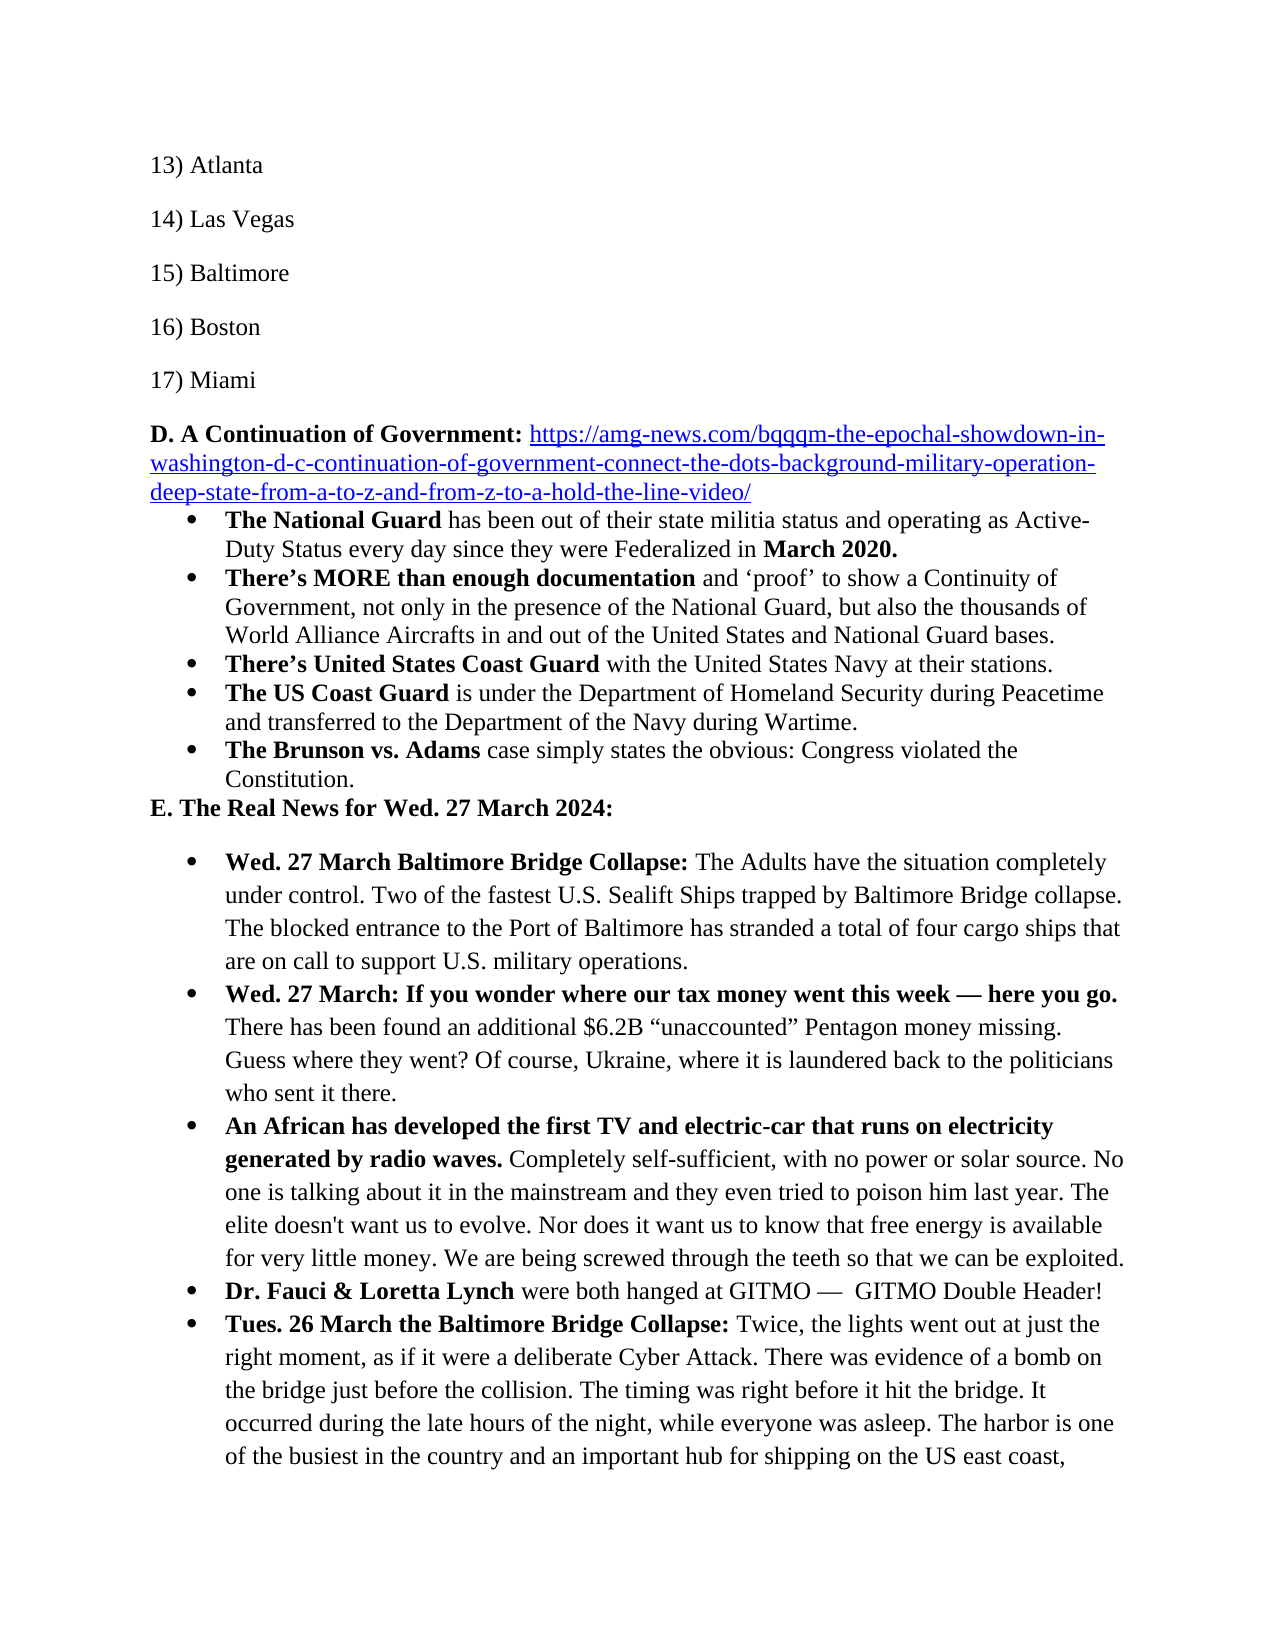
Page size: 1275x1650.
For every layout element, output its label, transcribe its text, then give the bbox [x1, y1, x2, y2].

list Wed. 27 March: If you wonder where our tax money went this week — here you go. There has been found an additional $6.2B “unaccounted” Pentagon money missing. Guess where they went? Of course, Ukraine, where it is laundered back to the politicians who sent it there. [187, 979, 1125, 1107]
list Dr. Fauci & Loretta Lynch were both hanged at GITMO — GITMO Double Header! [187, 1276, 1125, 1305]
text D. A Continuation of Government: https://amg-news.com/bqqqm-the-epochal-showdown-in-washington-d-c-continuation-of-government-connect-the-dots-background-military-operation-deep-state-from-a-to-z-and-from-z-to-a-hold-the-line-video/ [150, 419, 1125, 506]
text 15) Baltimore [150, 258, 1125, 286]
list There’s MORE than enough documentation and ‘proof’ to show a Continuity of Government, not only in the presence of the National Guard, but also the thousands of World Alliance Aircrafts in and out of the United States and National Guard bases. [187, 563, 1125, 649]
list The National Guard has been out of their state militia status and operating as Active-Duty Status every day since they were Federalized in March 2020. [187, 506, 1125, 563]
list Wed. 27 March Baltimore Bridge Collapse: The Adults have the situation completely under control. Two of the fastest U.S. Sealift Ships trapped by Baltimore Bridge collapse. The blocked entrance to the Port of Baltimore has stranded a total of four cargo ships that are on call to support U.S. military operations. [187, 847, 1125, 975]
list There’s United States Coast Guard with the United States Navy at their stations. [187, 649, 1125, 678]
list The US Coast Guard is under the Department of Homeland Security during Peacetime and transferred to the Department of the Navy during Wartime. [187, 678, 1125, 736]
text 16) Boston [150, 312, 1125, 340]
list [187, 1309, 1125, 1470]
text 17) Miami [150, 365, 1125, 394]
list An African has developed the first TV and electric-car that runs on electricity generated by radio waves. Completely self-sufficient, with no power or solar source. No one is talking about it in the mainstream and they even tried to poison him last year. The elite doesn't want us to evolve. Nor does it want us to know that free energy is available for very little money. We are being screwed through the teeth so that we can be exploited. [187, 1111, 1125, 1272]
text 13) Atlanta [150, 150, 1125, 179]
list The Brunson vs. Adams case simply states the obvious: Congress violated the Constitution. [187, 736, 1125, 793]
text 14) Las Vegas [150, 204, 1125, 233]
text E. The Real News for Wed. 27 March 2024: [150, 793, 1125, 822]
